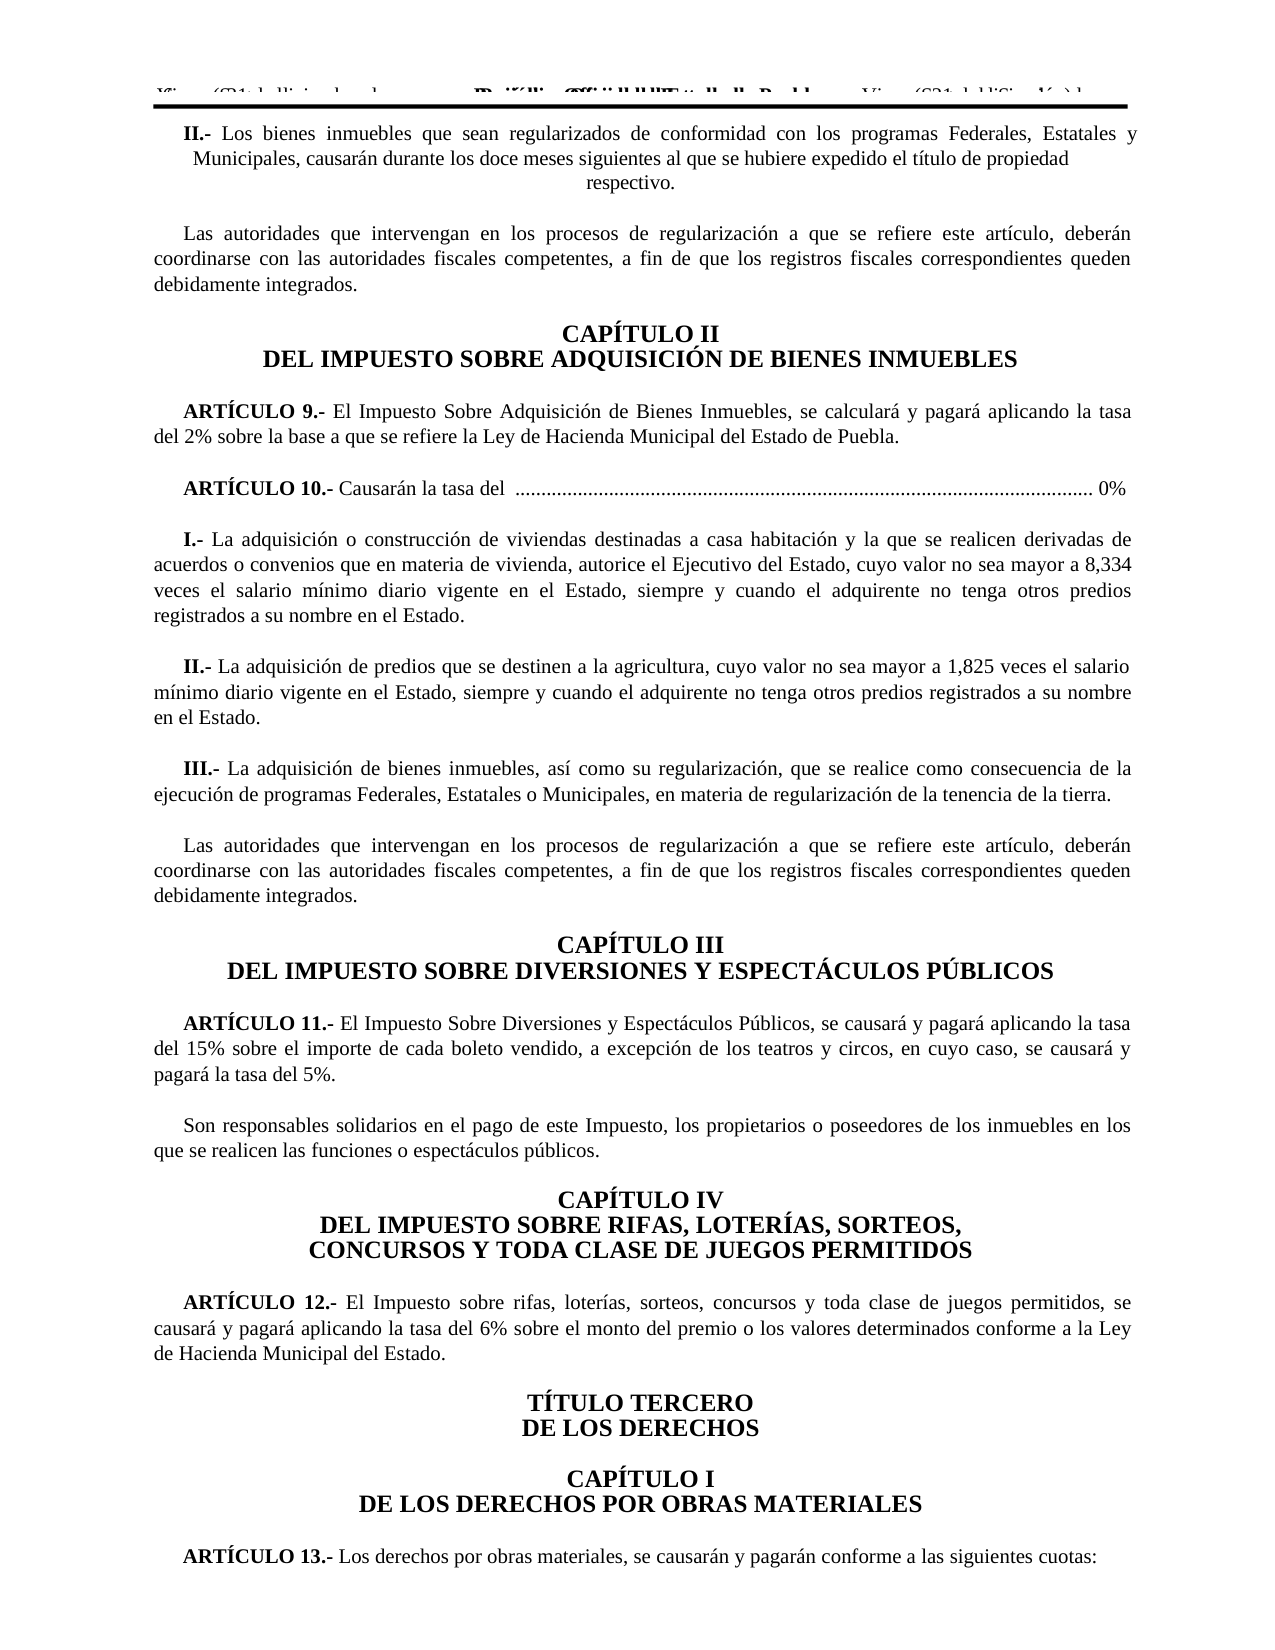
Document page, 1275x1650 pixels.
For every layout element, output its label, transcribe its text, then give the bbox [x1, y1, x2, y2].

text CAPÍTULO IV [553, 1185, 727, 1214]
text CAPÍTULO III [553, 931, 728, 959]
text Son responsables solidarios en el pago de este Impuesto, los propietarios o poseedores de los inmuebles en los que se realicen las funciones o espectáculos públicos. [153, 1112, 1131, 1162]
text I.- La adquisición o construcción de viviendas destinadas a casa habitación y la que se realicen derivadas de acuerdos o convenios que en materia de vivienda, autorice el Ejecutivo del Estado, cuyo valor no sea mayor a 8,334 veces el salario mínimo diario vigente en el Estado, siempre y cuando el adquirente no tenga otros predios registrados a su nombre en el Estado. [153, 527, 1132, 627]
text II.- Los bienes inmuebles que sean regularizados de conformidad con los programas Federales, Estatales y [183, 121, 1139, 144]
text II.- La adquisición de predios que se destinen a la agricultura, cuyo valor no sea mayor a 1,825 veces el salario mínimo diario vigente en el Estado, siempre y cuando el adquirente no tenga otros predios registrados a su nombre en el Estado. [153, 654, 1131, 729]
text DEL IMPUESTO SOBRE ADQUISICIÓN DE BIENES INMUEBLES [259, 348, 1022, 373]
text ARTÍCULO 13.- Los derechos por obras materiales, se causarán y pagarán conforme a las siguientes cuotas: [179, 1544, 1101, 1568]
text Las autoridades que intervengan en los procesos de regularización a que se refiere este artículo, deberán coordinarse con las autoridades fiscales competentes, a fin de que los registros fiscales correspondientes queden debidamente integrados. [153, 832, 1131, 907]
text CONCURSOS Y TODA CLASE DE JUEGOS PERMITIDOS [304, 1239, 976, 1264]
text Municipales, causarán durante los doce meses siguientes al que se hubiere expedido el título de propiedad respectivo. [150, 146, 1111, 194]
text CAPÍTULO II [558, 319, 723, 348]
text III.- La adquisición de bienes inmuebles, así como su regularización, que se realice como consecuencia de la ejecución de programas Federales, Estatales o Municipales, en materia de regularización de la tenencia de la tierra. [153, 756, 1131, 806]
text ARTÍCULO 12.- El Impuesto sobre rifas, loterías, sorteos, concursos y toda clase de juegos permitidos, se causará y pagará aplicando la tasa del 6% sobre el monto del premio o los valores determinados conforme a la Ley de Hacienda Municipal del Estado. [153, 1290, 1131, 1365]
text ARTÍCULO 11.- El Impuesto Sobre Diversiones y Espectáculos Públicos, se causará y pagará aplicando la tasa del 15% sobre el importe de cada boleto vendido, a excepción de los teatros y circos, en cuyo caso, se causará y pagará la tasa del 5%. [153, 1011, 1131, 1086]
text CAPÍTULO I [562, 1464, 718, 1493]
text DEL IMPUESTO SOBRE RIFAS, LOTERÍAS, SORTEOS, [316, 1214, 965, 1239]
text ARTÍCULO 10.- Causarán la tasa del ............................................................................................................... 0% [183, 476, 1139, 499]
text DE LOS DERECHOS POR OBRAS MATERIALES [355, 1493, 926, 1518]
text ARTÍCULO 9.- El Impuesto Sobre Adquisición de Bienes Inmuebles, se calculará y pagará aplicando la tasa del 2% sobre la base a que se refiere la Ley de Hacienda Municipal del Estado de Puebla. [153, 399, 1132, 448]
text Las autoridades que intervengan en los procesos de regularización a que se refiere este artículo, deberán coordinarse con las autoridades fiscales competentes, a fin de que los registros fiscales correspondientes queden debidamente integrados. [153, 221, 1131, 296]
text TÍTULO TERCERO DE LOS DERECHOS [519, 1391, 761, 1441]
text DEL IMPUESTO SOBRE DIVERSIONES Y ESPECTÁCULOS PÚBLICOS [223, 959, 1057, 984]
